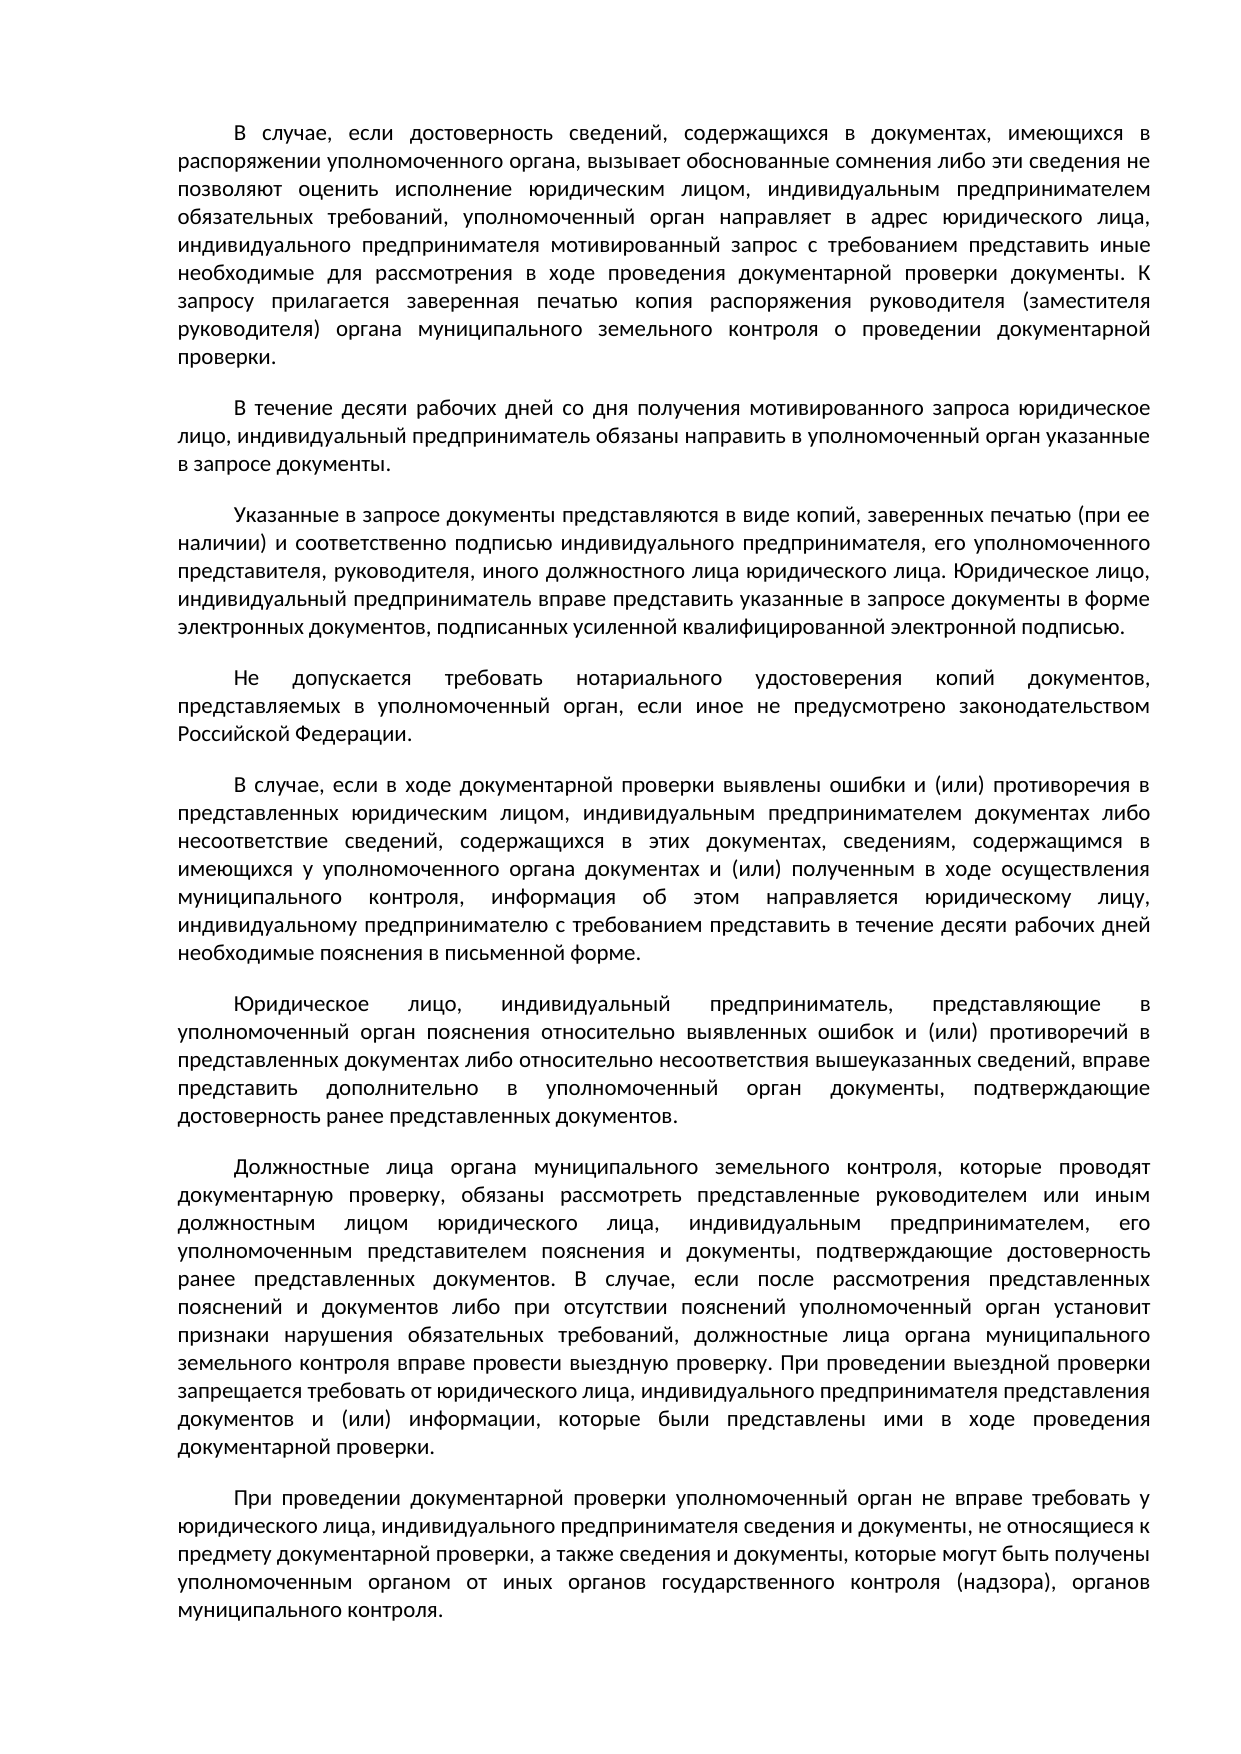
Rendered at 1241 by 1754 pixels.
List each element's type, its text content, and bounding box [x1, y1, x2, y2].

text В течение десяти рабочих дней со дня получения мотивированного запроса юридическое лицо, индивидуальный предприниматель обязаны направить в уполномоченный орган указанные в запросе документы. [177, 393, 1152, 477]
text Указанные в запросе документы представляются в виде копий, заверенных печатью (при ее наличии) и соответственно подписью индивидуального предпринимателя, его уполномоченного представителя, руководителя, иного должностного лица юридического лица. Юридическое лицо, индивидуальный предприниматель вправе представить указанные в запросе документы в форме электронных документов, подписанных усиленной квалифицированной электронной подписью. [177, 500, 1152, 640]
text В случае, если в ходе документарной проверки выявлены ошибки и (или) противоречия в представленных юридическим лицом, индивидуальным предпринимателем документах либо несоответствие сведений, содержащихся в этих документах, сведениям, содержащимся в имеющихся у уполномоченного органа документах и (или) полученным в ходе осуществления муниципального контроля, информация об этом направляется юридическому лицу, индивидуальному предпринимателю с требованием представить в течение десяти рабочих дней необходимые пояснения в письменной форме. [177, 770, 1152, 966]
text При проведении документарной проверки уполномоченный орган не вправе требовать у юридического лица, индивидуального предпринимателя сведения и документы, не относящиеся к предмету документарной проверки, а также сведения и документы, которые могут быть получены уполномоченным органом от иных органов государственного контроля (надзора), органов муниципального контроля. [177, 1483, 1152, 1623]
text Юридическое лицо, индивидуальный предприниматель, представляющие в уполномоченный орган пояснения относительно выявленных ошибок и (или) противоречий в представленных документах либо относительно несоответствия вышеуказанных сведений, вправе представить дополнительно в уполномоченный орган документы, подтверждающие достоверность ранее представленных документов. [177, 989, 1152, 1129]
text Должностные лица органа муниципального земельного контроля, которые проводят документарную проверку, обязаны рассмотреть представленные руководителем или иным должностным лицом юридического лица, индивидуальным предпринимателем, его уполномоченным представителем пояснения и документы, подтверждающие достоверность ранее представленных документов. В случае, если после рассмотрения представленных пояснений и документов либо при отсутствии пояснений уполномоченный орган установит признаки нарушения обязательных требований, должностные лица органа муниципального земельного контроля вправе провести выездную проверку. При проведении выездной проверки запрещается требовать от юридического лица, индивидуального предпринимателя представления документов и (или) информации, которые были представлены ими в ходе проведения документарной проверки. [177, 1152, 1152, 1461]
text Не допускается требовать нотариального удостоверения копий документов, представляемых в уполномоченный орган, если иное не предусмотрено законодательством Российской Федерации. [177, 663, 1152, 747]
text В случае, если достоверность сведений, содержащихся в документах, имеющихся в распоряжении уполномоченного органа, вызывает обоснованные сомнения либо эти сведения не позволяют оценить исполнение юридическим лицом, индивидуальным предпринимателем обязательных требований, уполномоченный орган направляет в адрес юридического лица, индивидуального предпринимателя мотивированный запрос с требованием представить иные необходимые для рассмотрения в ходе проведения документарной проверки документы. К запросу прилагается заверенная печатью копия распоряжения руководителя (заместителя руководителя) органа муниципального земельного контроля о проведении документарной проверки. [177, 118, 1152, 370]
